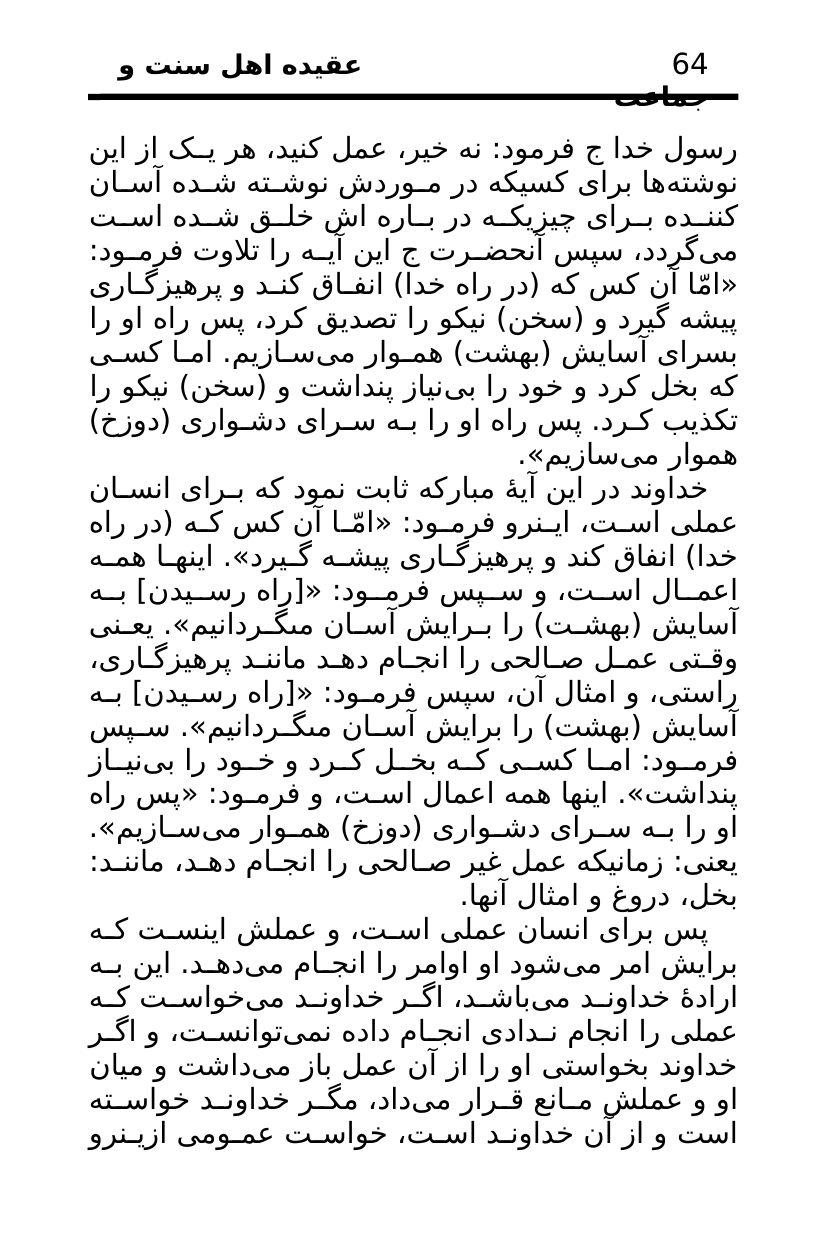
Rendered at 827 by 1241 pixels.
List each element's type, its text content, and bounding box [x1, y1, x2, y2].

text خداوند در این آیۀ مبارکه ثابت نمود که برای انسان عملی است، اینرو فرمود: «امّا آن کس که (در راه خدا) انفاق کند و پرهیزگارى پیشه گیرد». اینها همه اعمال است، و سپس فرمود: «[راه رسیدن‏] به آسایش (بهشت) را برایش آسان مى‏گردانیم‏». یعنی وقتی عمل صالحی را انجام دهد مانند پرهیزگاری، راستی، و امثال آن، سپس فرمود: «[راه رسیدن‏] به آسایش (بهشت) را برایش آسان مى‏گردانیم‏». سپس فرمود: اما کسی که بخل کرد و خود را بی‌نیاز پنداشت». اینها همه اعمال است، و فرمود: «پس راه او را به سرای دشواری (دوزخ) هموار می‌سازیم». یعنی: زمانیکه عمل غیر صالحی را انجام دهد، مانند: بخل، دروغ و امثال آنها. [89, 471, 738, 913]
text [89, 132, 738, 471]
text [89, 913, 738, 1150]
